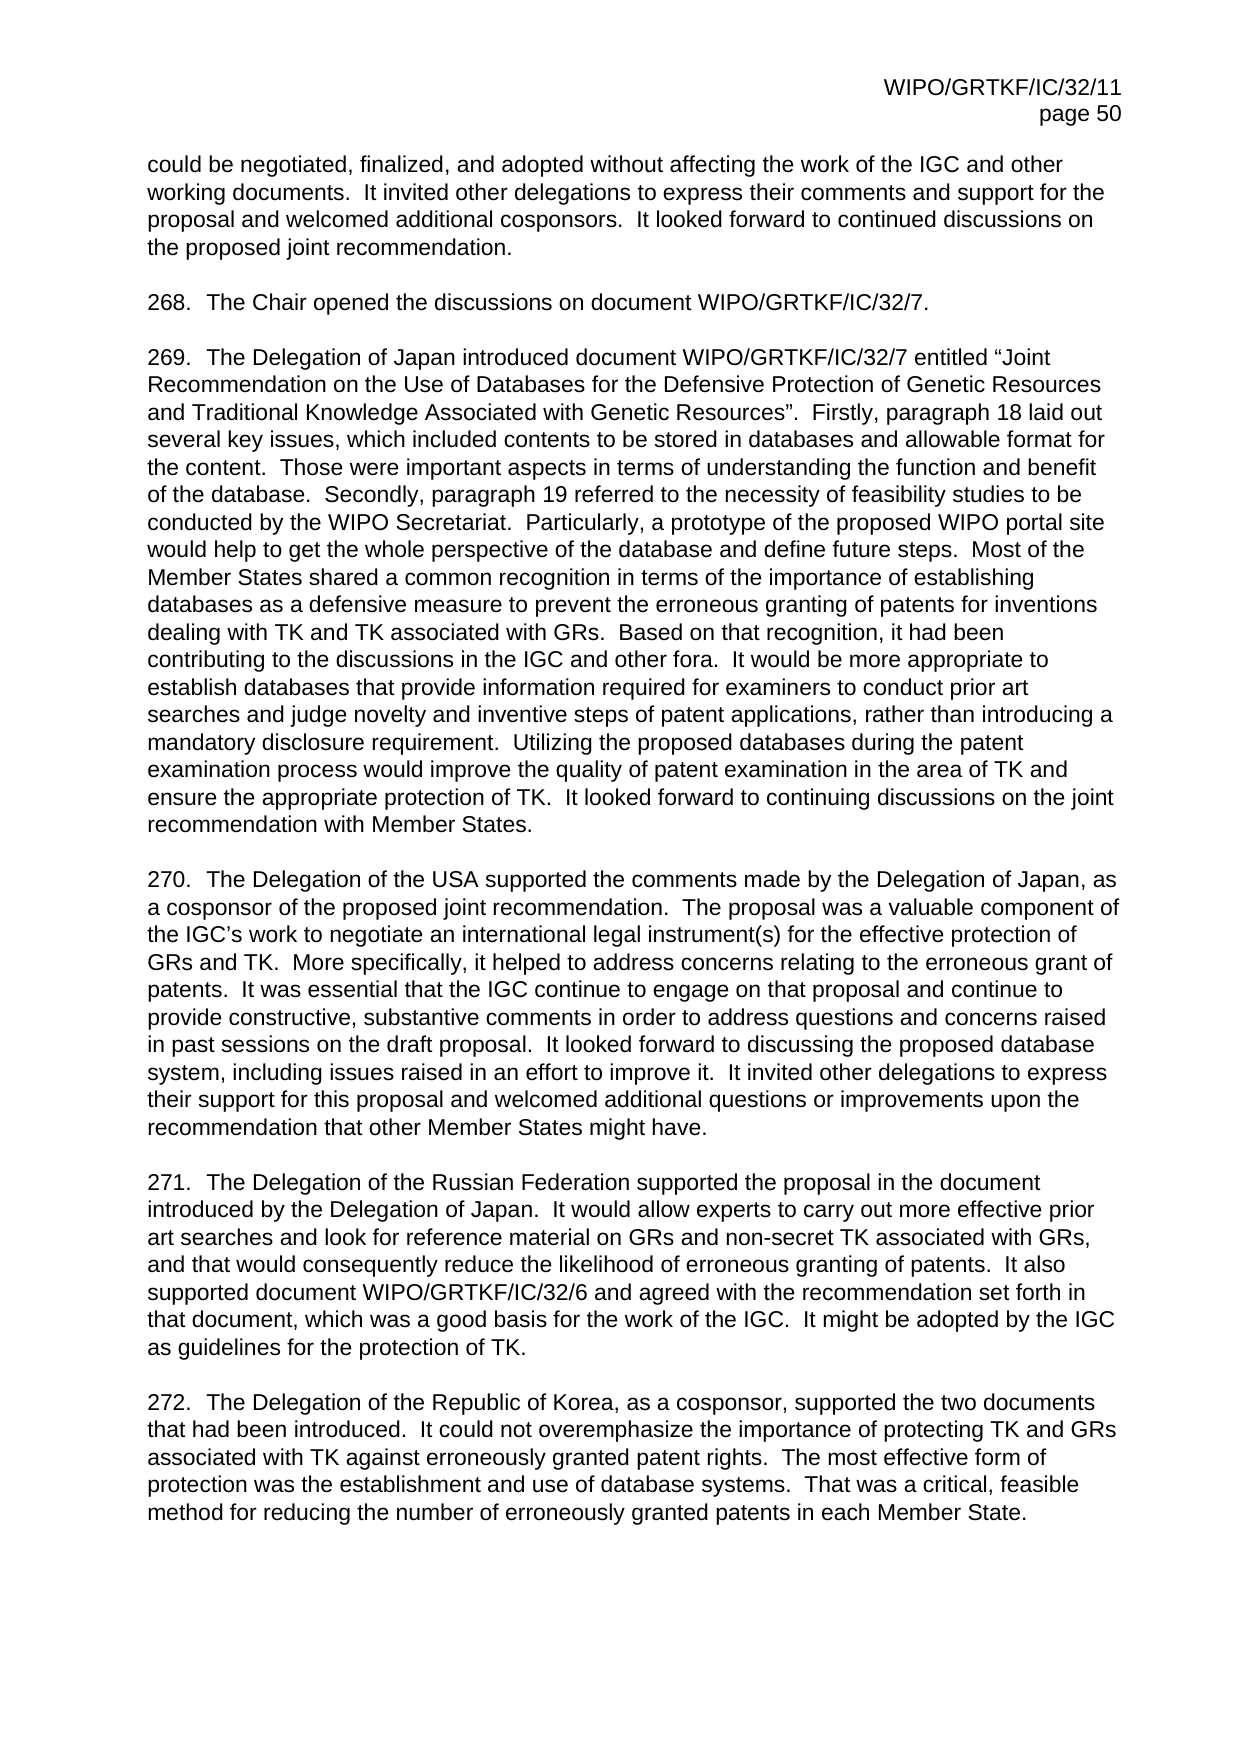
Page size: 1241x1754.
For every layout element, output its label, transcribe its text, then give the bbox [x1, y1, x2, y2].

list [147, 150, 1122, 260]
list The Delegation of the Russian Federation supported the proposal in the document introduced by the Delegation of Japan. It would allow experts to carry out more effective prior art searches and look for reference material on GRs and non-secret TK associated with GRs, and that would consequently reduce the likelihood of erroneous granting of patents. It also supported document WIPO/GRTKF/IC/32/6 and agreed with the recommendation set forth in that document, which was a good basis for the work of the IGC. It might be adopted by the IGC as guidelines for the protection of TK. [147, 1167, 1122, 1360]
list The Chair opened the discussions on document WIPO/GRTKF/IC/32/7. [147, 287, 1122, 315]
list The Delegation of the Republic of Korea, as a cosponsor, supported the two documents that had been introduced. It could not overemphasize the importance of protecting TK and GRs associated with TK against erroneously granted patent rights. The most effective form of protection was the establishment and use of database systems. That was a critical, feasible method for reducing the number of erroneously granted patents in each Member State. [147, 1387, 1122, 1525]
list The Delegation of Japan introduced document WIPO/GRTKF/IC/32/7 entitled “Joint Recommendation on the Use of Databases for the Defensive Protection of Genetic Resources and Traditional Knowledge Associated with Genetic Resources”. Firstly, paragraph 18 laid out several key issues, which included contents to be stored in databases and allowable format for the content. Those were important aspects in terms of understanding the function and benefit of the database. Secondly, paragraph 19 referred to the necessity of feasibility studies to be conducted by the WIPO Secretariat. Particularly, a prototype of the proposed WIPO portal site would help to get the whole perspective of the database and define future steps. Most of the Member States shared a common recognition in terms of the importance of establishing databases as a defensive measure to prevent the erroneous granting of patents for inventions dealing with TK and TK associated with GRs. Based on that recognition, it had been contributing to the discussions in the IGC and other fora. It would be more appropriate to establish databases that provide information required for examiners to conduct prior art searches and judge novelty and inventive steps of patent applications, rather than introducing a mandatory disclosure requirement. Utilizing the proposed databases during the patent examination process would improve the quality of patent examination in the area of TK and ensure the appropriate protection of TK. It looked forward to continuing discussions on the joint recommendation with Member States. [147, 342, 1122, 837]
list The Delegation of the USA supported the comments made by the Delegation of Japan, as a cosponsor of the proposed joint recommendation. The proposal was a valuable component of the IGC’s work to negotiate an international legal instrument(s) for the effective protection of GRs and TK. More specifically, it helped to address concerns relating to the erroneous grant of patents. It was essential that the IGC continue to engage on that proposal and continue to provide constructive, substantive comments in order to address questions and concerns raised in past sessions on the draft proposal. It looked forward to discussing the proposed database system, including issues raised in an effort to improve it. It invited other delegations to express their support for this proposal and welcomed additional questions or improvements upon the recommendation that other Member States might have. [147, 865, 1122, 1140]
